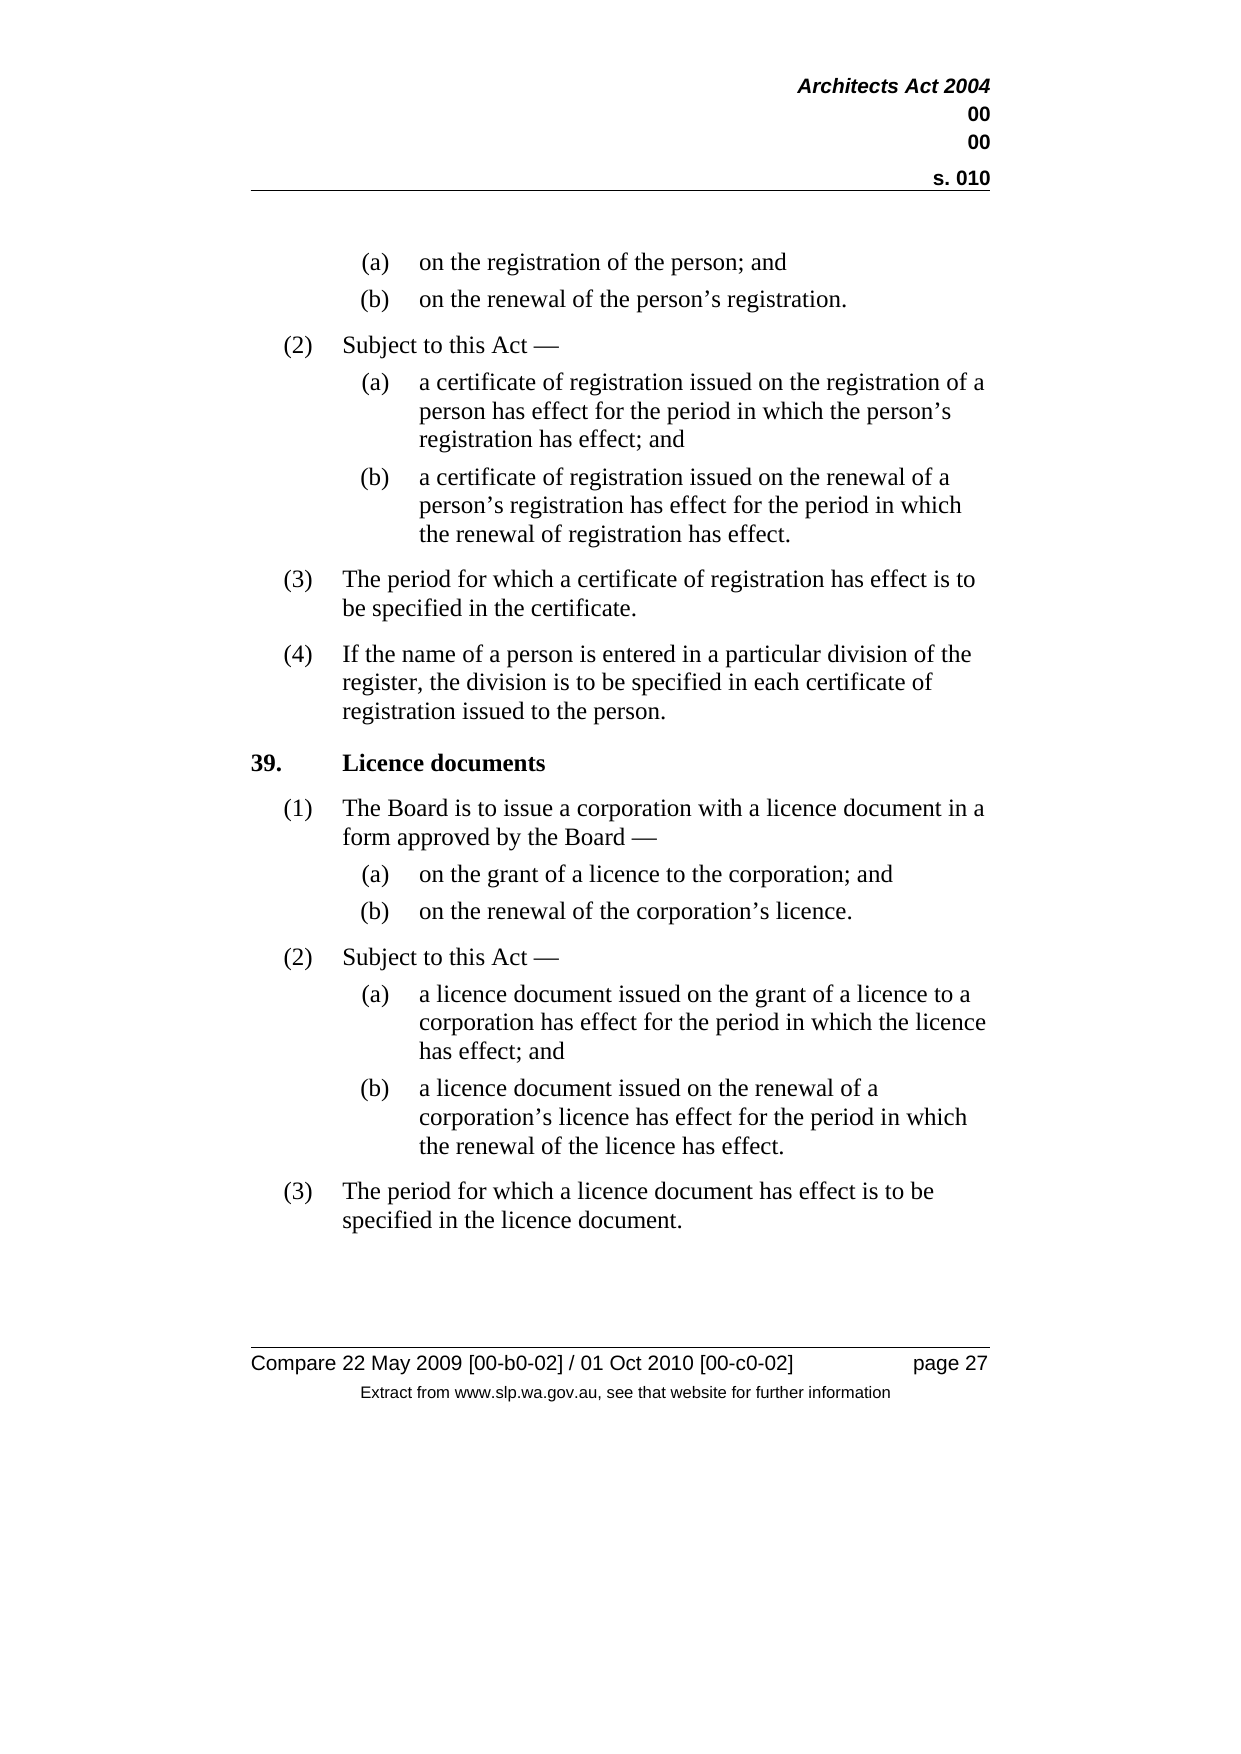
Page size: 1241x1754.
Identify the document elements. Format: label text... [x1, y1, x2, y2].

text (4) If the name of a person is entered in a particular division of the register, the division is to be specified in each certificate of registration issued to the person. [251, 639, 990, 725]
text (b) on the renewal of the corporation’s licence. [251, 896, 990, 925]
text (2) Subject to this Act — [251, 330, 990, 359]
text (a) a certificate of registration issued on the registration of a person has effect for the period in which the person’s registration has effect; and [251, 367, 990, 453]
text (a) a licence document issued on the grant of a licence to a corporation has effect for the period in which the licence has effect; and [251, 979, 990, 1065]
text (b) a licence document issued on the renewal of a corporation’s licence has effect for the period in which the renewal of the licence has effect. [251, 1073, 990, 1159]
text (1) The Board is to issue a corporation with a licence document in a form approved by the Board — [251, 793, 990, 851]
text (b) a certificate of registration issued on the renewal of a person’s registration has effect for the period in which the renewal of registration has effect. [251, 462, 990, 548]
text (a) on the grant of a licence to the corporation; and [251, 859, 990, 888]
text (2) Subject to this Act — [251, 942, 990, 970]
subtitle 39. Licence documents [251, 748, 990, 777]
text (a) on the registration of the person; and [251, 247, 990, 276]
text (3) The period for which a certificate of registration has effect is to be specified in the certificate. [251, 564, 990, 622]
text (b) on the renewal of the person’s registration. [251, 284, 990, 313]
text (3) The period for which a licence document has effect is to be specified in the licence document. [251, 1176, 990, 1234]
